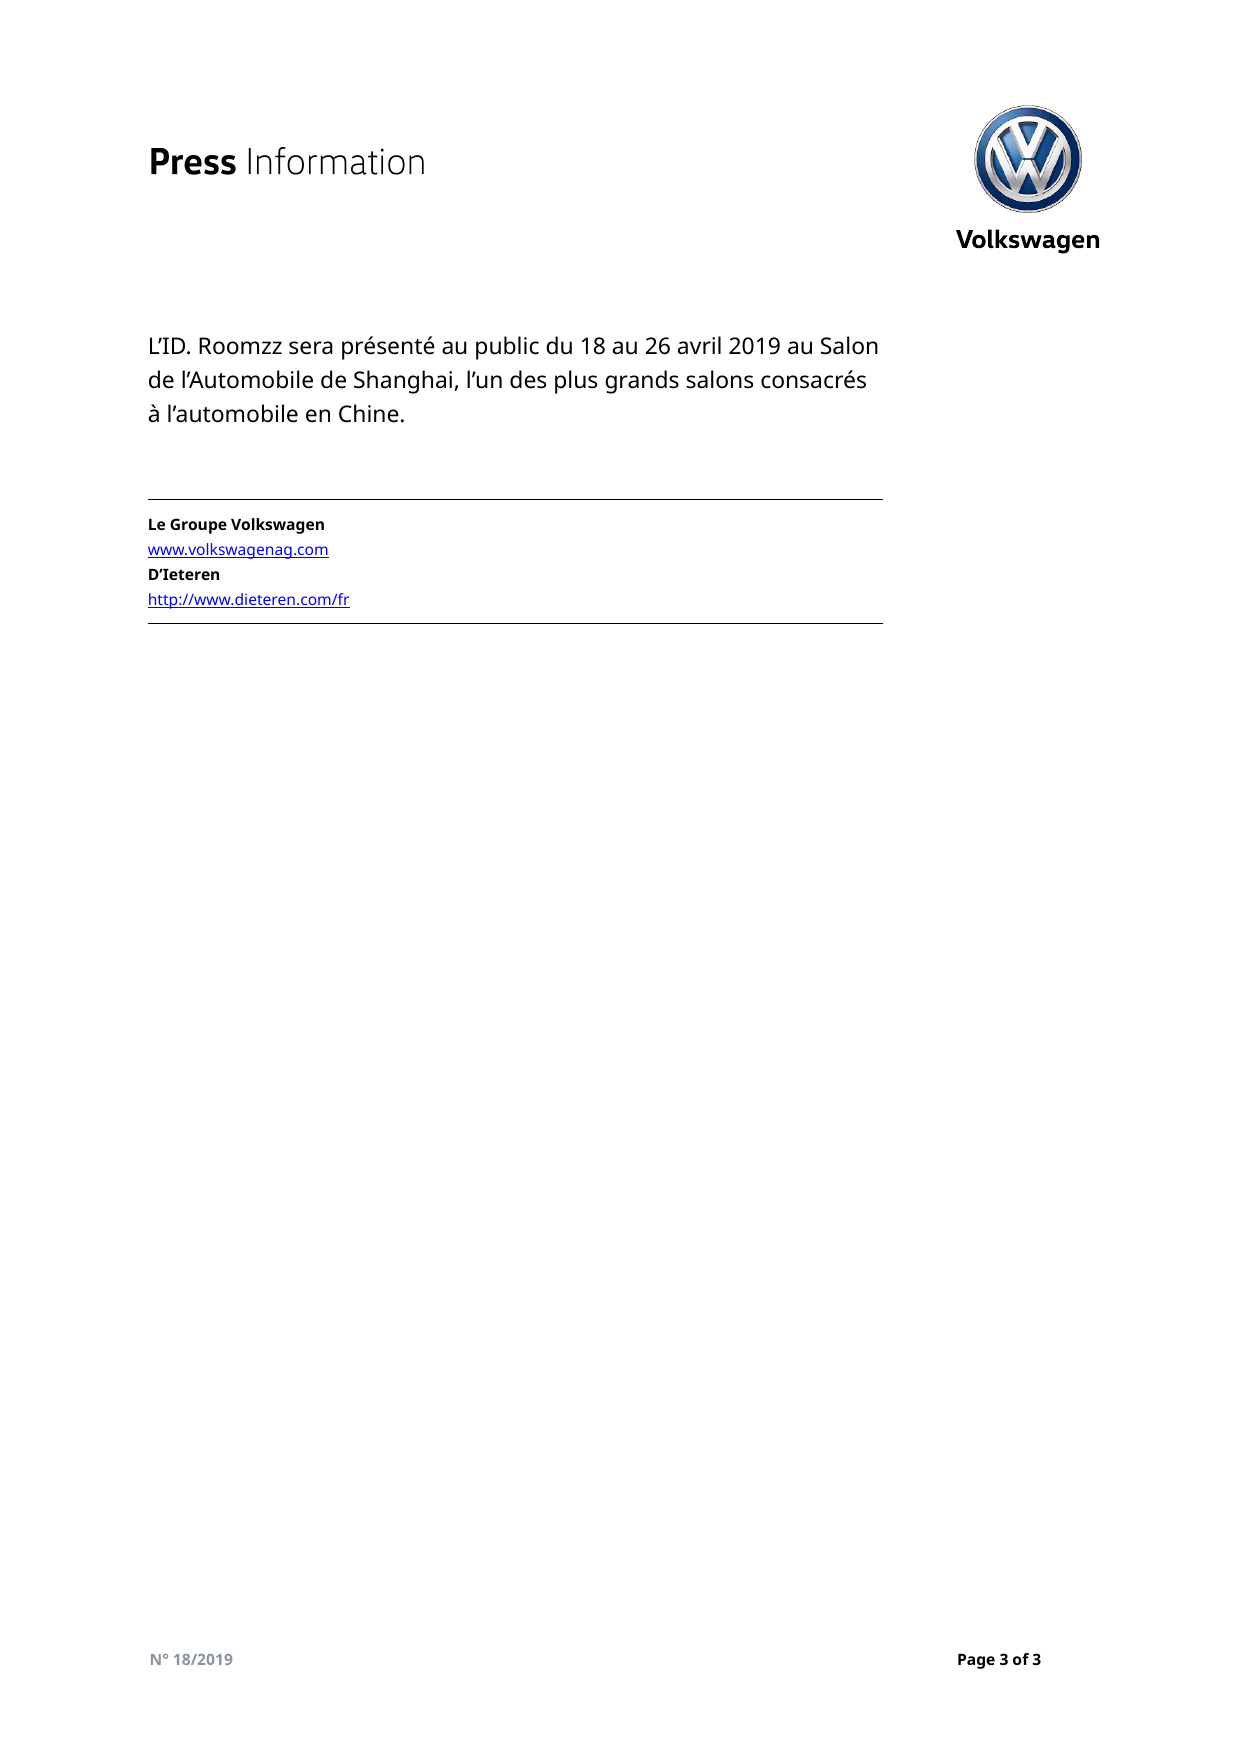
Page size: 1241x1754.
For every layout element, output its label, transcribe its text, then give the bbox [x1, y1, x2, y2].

picture [967, 98, 1089, 220]
picture [150, 145, 425, 176]
table_header Le Groupe Volkswagen www.volkswagenag.com D’Ieteren http://www.dieteren.com/fr [148, 500, 883, 622]
text L’ID. Roomzz sera présenté au public du 18 au 26 avril 2019 au Salon de l’Automobile de Shanghai, l’un des plus grands salons consacrés à l’automobile en Chine. [148, 330, 886, 430]
